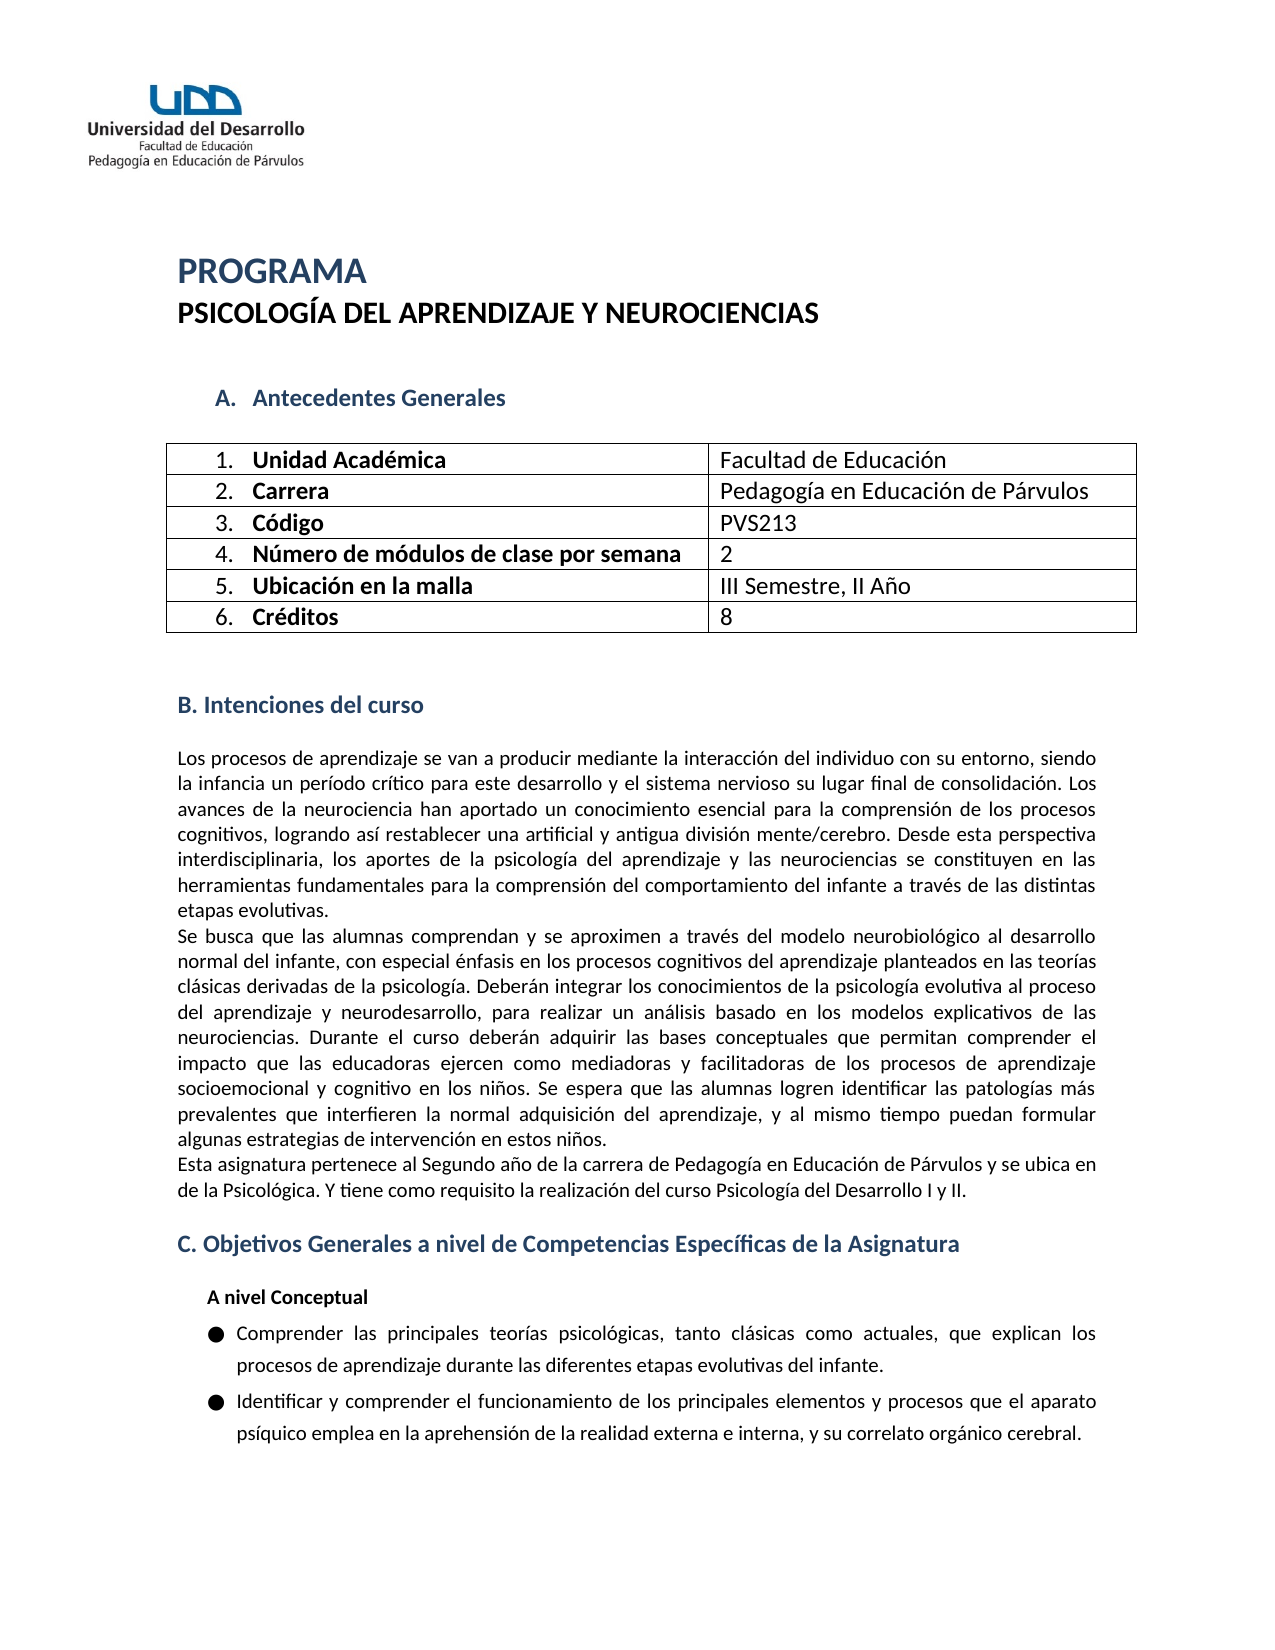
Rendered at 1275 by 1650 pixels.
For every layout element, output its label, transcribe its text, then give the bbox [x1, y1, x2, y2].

table_cell III Semestre, II Año [709, 570, 1136, 601]
text B. Intenciones del curso [177, 689, 1098, 719]
table_cell 8 [709, 602, 1136, 632]
list Identificar y comprender el funcionamiento de los principales elementos y procesos que el aparato psíquico emplea en la aprehensión de la realidad externa e interna, y su correlato orgánico cerebral. [207, 1377, 1098, 1446]
table_header Unidad Académica [167, 444, 708, 474]
picture [59, 59, 335, 192]
table_cell Carrera [167, 475, 708, 506]
text Se busca que las alumnas comprendan y se aproximen a través del modelo neurobiológico al desarrollo normal del infante, con especial énfasis en los procesos cognitivos del aprendizaje planteados en las teorías clásicas derivadas de la psicología. Deberán integrar los conocimientos de la psicología evolutiva al proceso del aprendizaje y neurodesarrollo, para realizar un análisis basado en los modelos explicativos de las neurociencias. Durante el curso deberán adquirir las bases conceptuales que permitan comprender el impacto que las educadoras ejercen como mediadoras y facilitadoras de los procesos de aprendizaje socioemocional y cognitivo en los niños. Se espera que las alumnas logren identificar las patologías más prevalentes que interfieren la normal adquisición del aprendizaje, y al mismo tiempo puedan formular algunas estrategias de intervención en estos niños. [177, 923, 1098, 1152]
table_cell Pedagogía en Educación de Párvulos [709, 475, 1136, 506]
text C. Objetivos Generales a nivel de Competencias Específicas de la Asignatura [177, 1228, 1098, 1258]
table_cell Ubicación en la malla [167, 570, 708, 601]
table_cell PVS213 [709, 507, 1136, 537]
text PROGRAMA [177, 247, 1098, 293]
text PSICOLOGÍA DEL APRENDIZAJE Y NEUROCIENCIAS [177, 293, 1098, 331]
text Esta asignatura pertenece al Segundo año de la carrera de Pedagogía en Educación de Párvulos y se ubica en de la Psicológica. Y tiene como requisito la realización del curso Psicología del Desarrollo I y II. [177, 1152, 1098, 1202]
text Los procesos de aprendizaje se van a producir mediante la interacción del individuo con su entorno, siendo la infancia un período crítico para este desarrollo y el sistema nervioso su lugar final de consolidación. Los avances de la neurociencia han aportado un conocimiento esencial para la comprensión de los procesos cognitivos, logrando así restablecer una artificial y antigua división mente/cerebro. Desde esta perspectiva interdisciplinaria, los aportes de la psicología del aprendizaje y las neurociencias se constituyen en las herramientas fundamentales para la comprensión del comportamiento del infante a través de las distintas etapas evolutivas. [177, 745, 1098, 923]
list Antecedentes Generales [215, 382, 1098, 412]
table_cell 2 [709, 539, 1136, 569]
table_header Facultad de Educación [709, 444, 1136, 474]
text A nivel Conceptual [207, 1284, 1098, 1309]
table_cell Código [167, 507, 708, 537]
table_cell Número de módulos de clase por semana [167, 539, 708, 569]
table_cell Créditos [167, 602, 708, 632]
list Comprender las principales teorías psicológicas, tanto clásicas como actuales, que explican los procesos de aprendizaje durante las diferentes etapas evolutivas del infante. [207, 1309, 1098, 1377]
